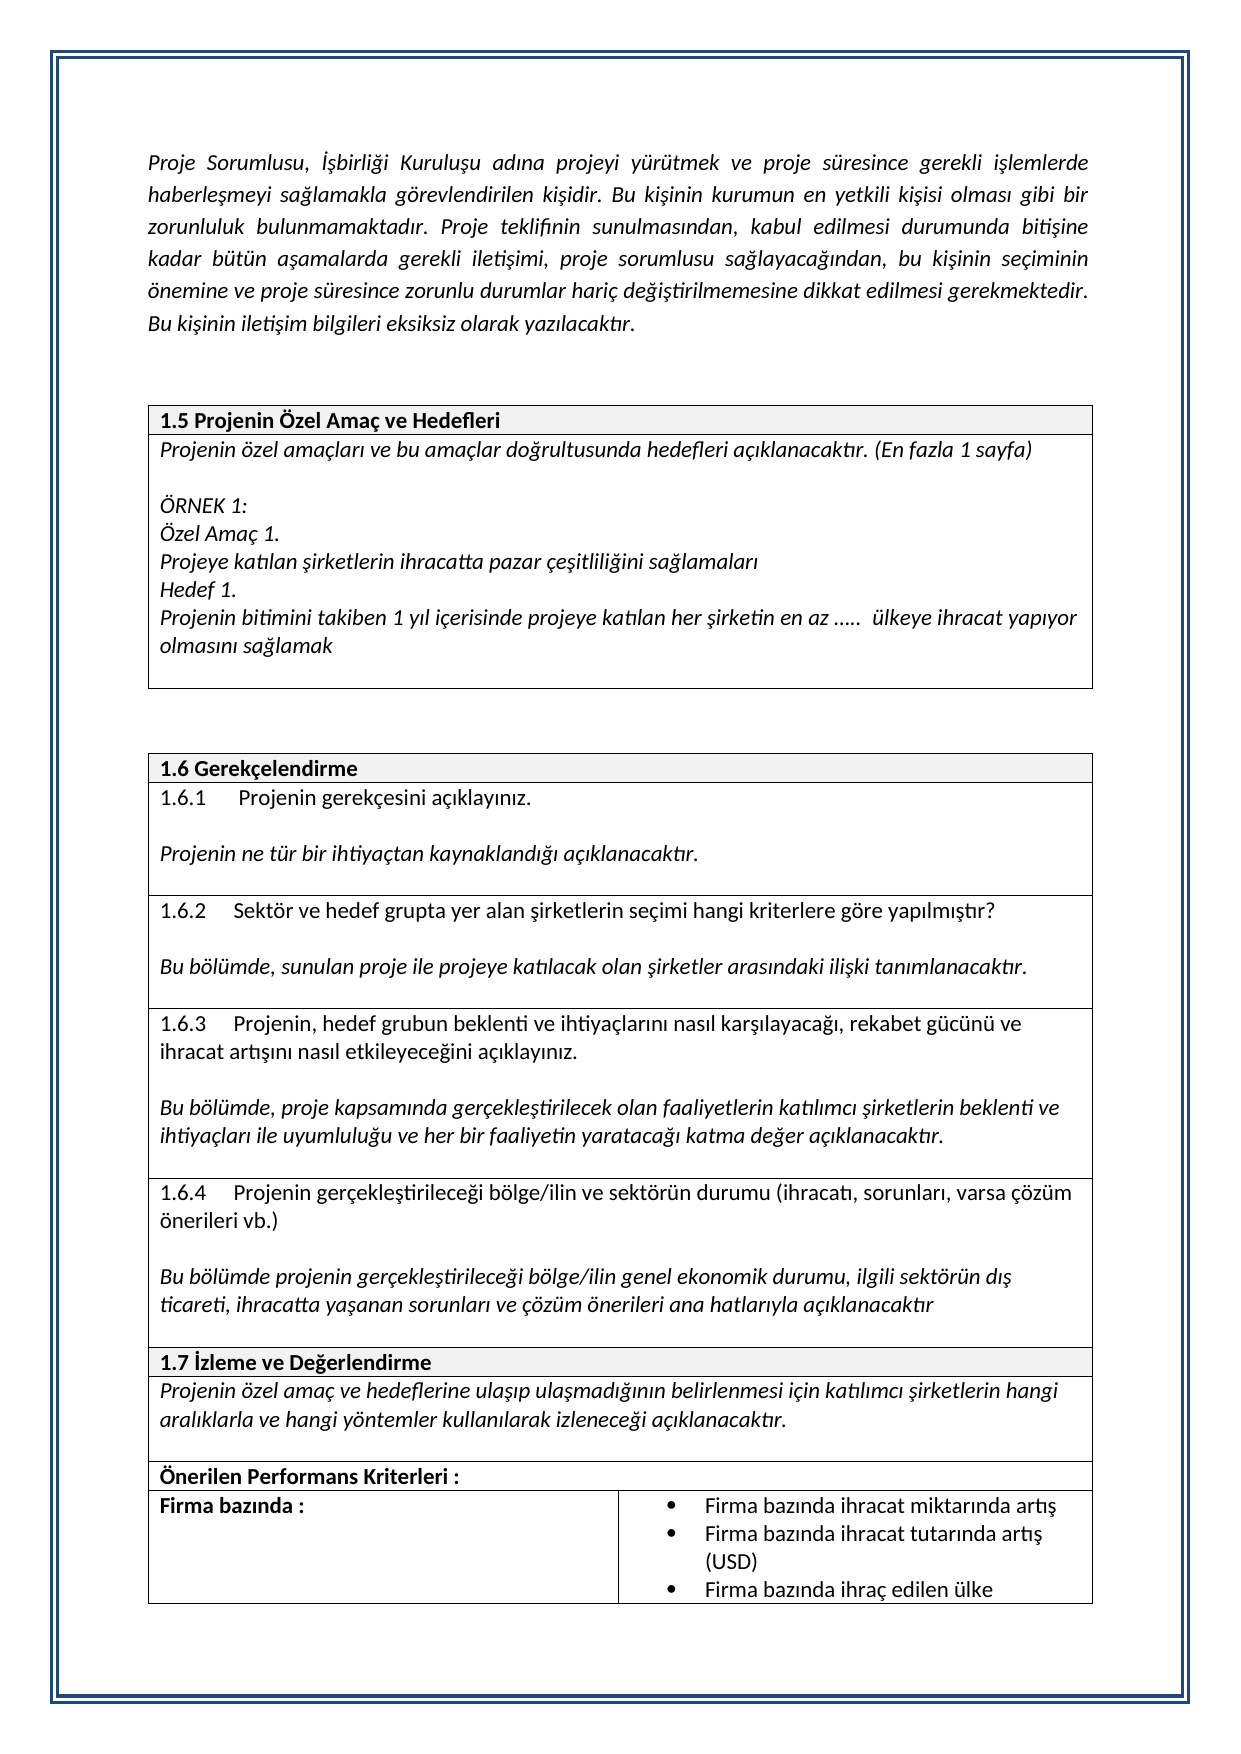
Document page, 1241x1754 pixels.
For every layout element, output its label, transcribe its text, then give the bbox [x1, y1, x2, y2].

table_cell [619, 1491, 1092, 1603]
table_cell Önerilen Performans Kriterleri : [149, 1462, 1092, 1490]
table_cell 1.6.1 Projenin gerekçesini açıklayınız. Projenin ne tür bir ihtiyaçtan kaynaklandığı açıklanacaktır. [149, 783, 1092, 895]
table_header 1.5 Projenin Özel Amaç ve Hedefleri [149, 406, 1092, 434]
table_cell Firma bazında : [149, 1491, 618, 1603]
table_cell 1.6.3 Projenin, hedef grubun beklenti ve ihtiyaçlarını nasıl karşılayacağı, rekabet gücünü ve ihracat artışını nasıl etkileyeceğini açıklayınız. Bu bölümde, proje kapsamında gerçekleştirilecek olan faaliyetlerin katılımcı şirketlerin beklenti ve ihtiyaçları ile uyumluluğu ve her bir faaliyetin yaratacağı katma değer açıklanacaktır. [149, 1009, 1092, 1177]
text Proje Sorumlusu, İşbirliği Kuruluşu adına projeyi yürütmek ve proje süresince gerekli işlemlerde haberleşmeyi sağlamakla görevlendirilen kişidir. Bu kişinin kurumun en yetkili kişisi olması gibi bir zorunluluk bulunmamaktadır. Proje teklifinin sunulmasından, kabul edilmesi durumunda bitişine kadar bütün aşamalarda gerekli iletişimi, proje sorumlusu sağlayacağından, bu kişinin seçiminin önemine ve proje süresince zorunlu durumlar hariç değiştirilmemesine dikkat edilmesi gerekmektedir. Bu kişinin iletişim bilgileri eksiksiz olarak yazılacaktır. [148, 148, 1092, 337]
table_cell Projenin özel amaçları ve bu amaçlar doğrultusunda hedefleri açıklanacaktır. (En fazla 1 sayfa) ÖRNEK 1: Özel Amaç 1. Projeye katılan şirketlerin ihracatta pazar çeşitliliğini sağlamaları Hedef 1. Projenin bitimini takiben 1 yıl içerisinde projeye katılan her şirketin en az ….. ülkeye ihracat yapıyor olmasını sağlamak [149, 435, 1092, 687]
table_cell 1.6.4 Projenin gerçekleştirileceği bölge/ilin ve sektörün durumu (ihracatı, sorunları, varsa çözüm önerileri vb.) Bu bölümde projenin gerçekleştirileceği bölge/ilin genel ekonomik durumu, ilgili sektörün dış ticareti, ihracatta yaşanan sorunları ve çözüm önerileri ana hatlarıyla açıklanacaktır [149, 1179, 1092, 1347]
table_cell 1.7 İzleme ve Değerlendirme [149, 1348, 1092, 1376]
table_cell 1.6.2 Sektör ve hedef grupta yer alan şirketlerin seçimi hangi kriterlere göre yapılmıştır? Bu bölümde, sunulan proje ile projeye katılacak olan şirketler arasındaki ilişki tanımlanacaktır. [149, 896, 1092, 1008]
table_header 1.6 Gerekçelendirme [149, 754, 1092, 782]
table_cell Projenin özel amaç ve hedeflerine ulaşıp ulaşmadığının belirlenmesi için katılımcı şirketlerin hangi aralıklarla ve hangi yöntemler kullanılarak izleneceği açıklanacaktır. [149, 1377, 1092, 1461]
